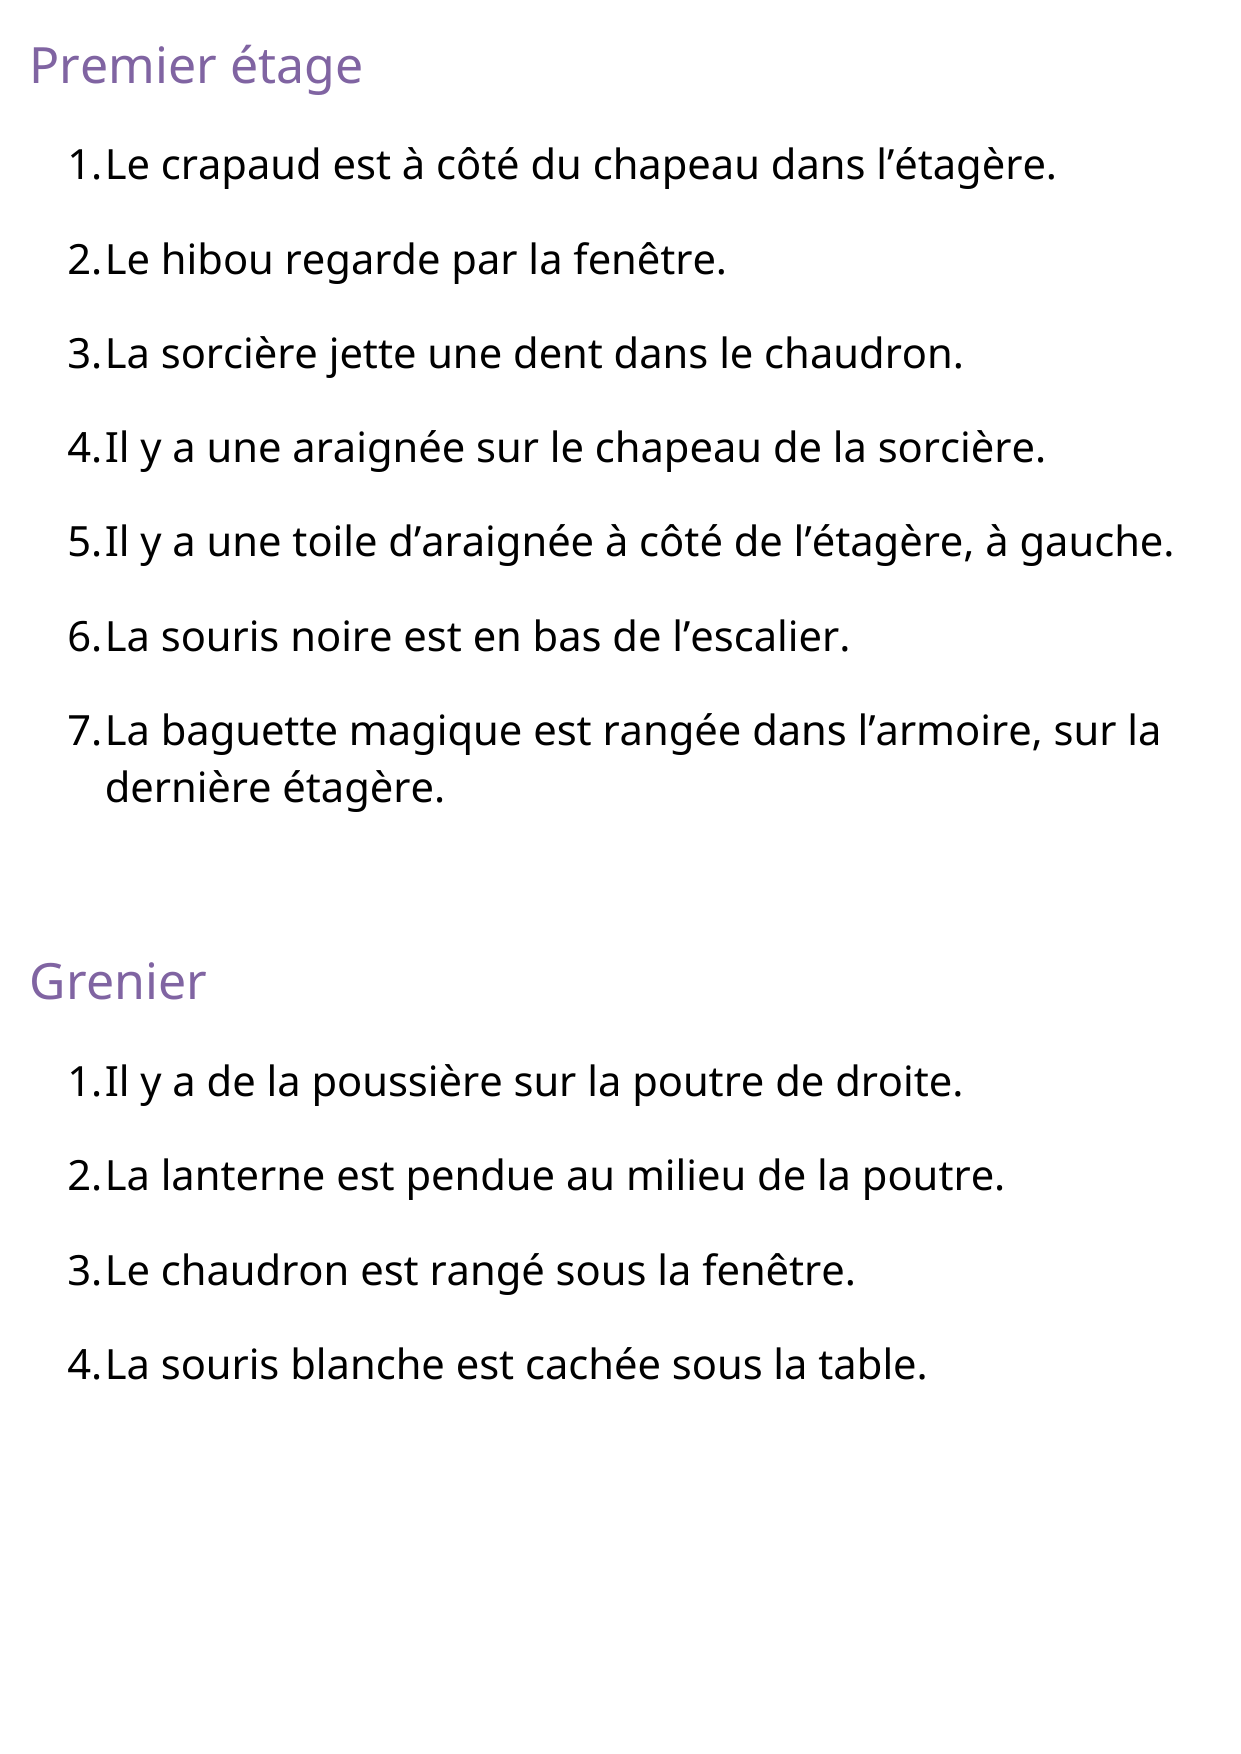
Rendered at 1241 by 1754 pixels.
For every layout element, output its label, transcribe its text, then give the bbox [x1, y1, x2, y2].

list Il y a de la poussière sur la poutre de droite. [67, 1052, 1211, 1108]
list La baguette magique est rangée dans l’armoire, sur la dernière étagère. [67, 701, 1211, 814]
text Premier étage [29, 29, 1211, 98]
list Le chaudron est rangé sous la fenêtre. [67, 1240, 1211, 1297]
list La souris noire est en bas de l’escalier. [67, 607, 1211, 663]
list Il y a une toile d’araignée à côté de l’étagère, à gauche. [67, 512, 1211, 569]
list Le crapaud est à côté du chapeau dans l’étagère. [67, 135, 1211, 192]
text Grenier [29, 946, 1211, 1014]
list La sorcière jette une dent dans le chaudron. [67, 324, 1211, 381]
list Le hibou regarde par la fenêtre. [67, 229, 1211, 286]
list La souris blanche est cachée sous la table. [67, 1334, 1211, 1391]
list La lanterne est pendue au milieu de la poutre. [67, 1146, 1211, 1203]
list Il y a une araignée sur le chapeau de la sorcière. [67, 418, 1211, 475]
